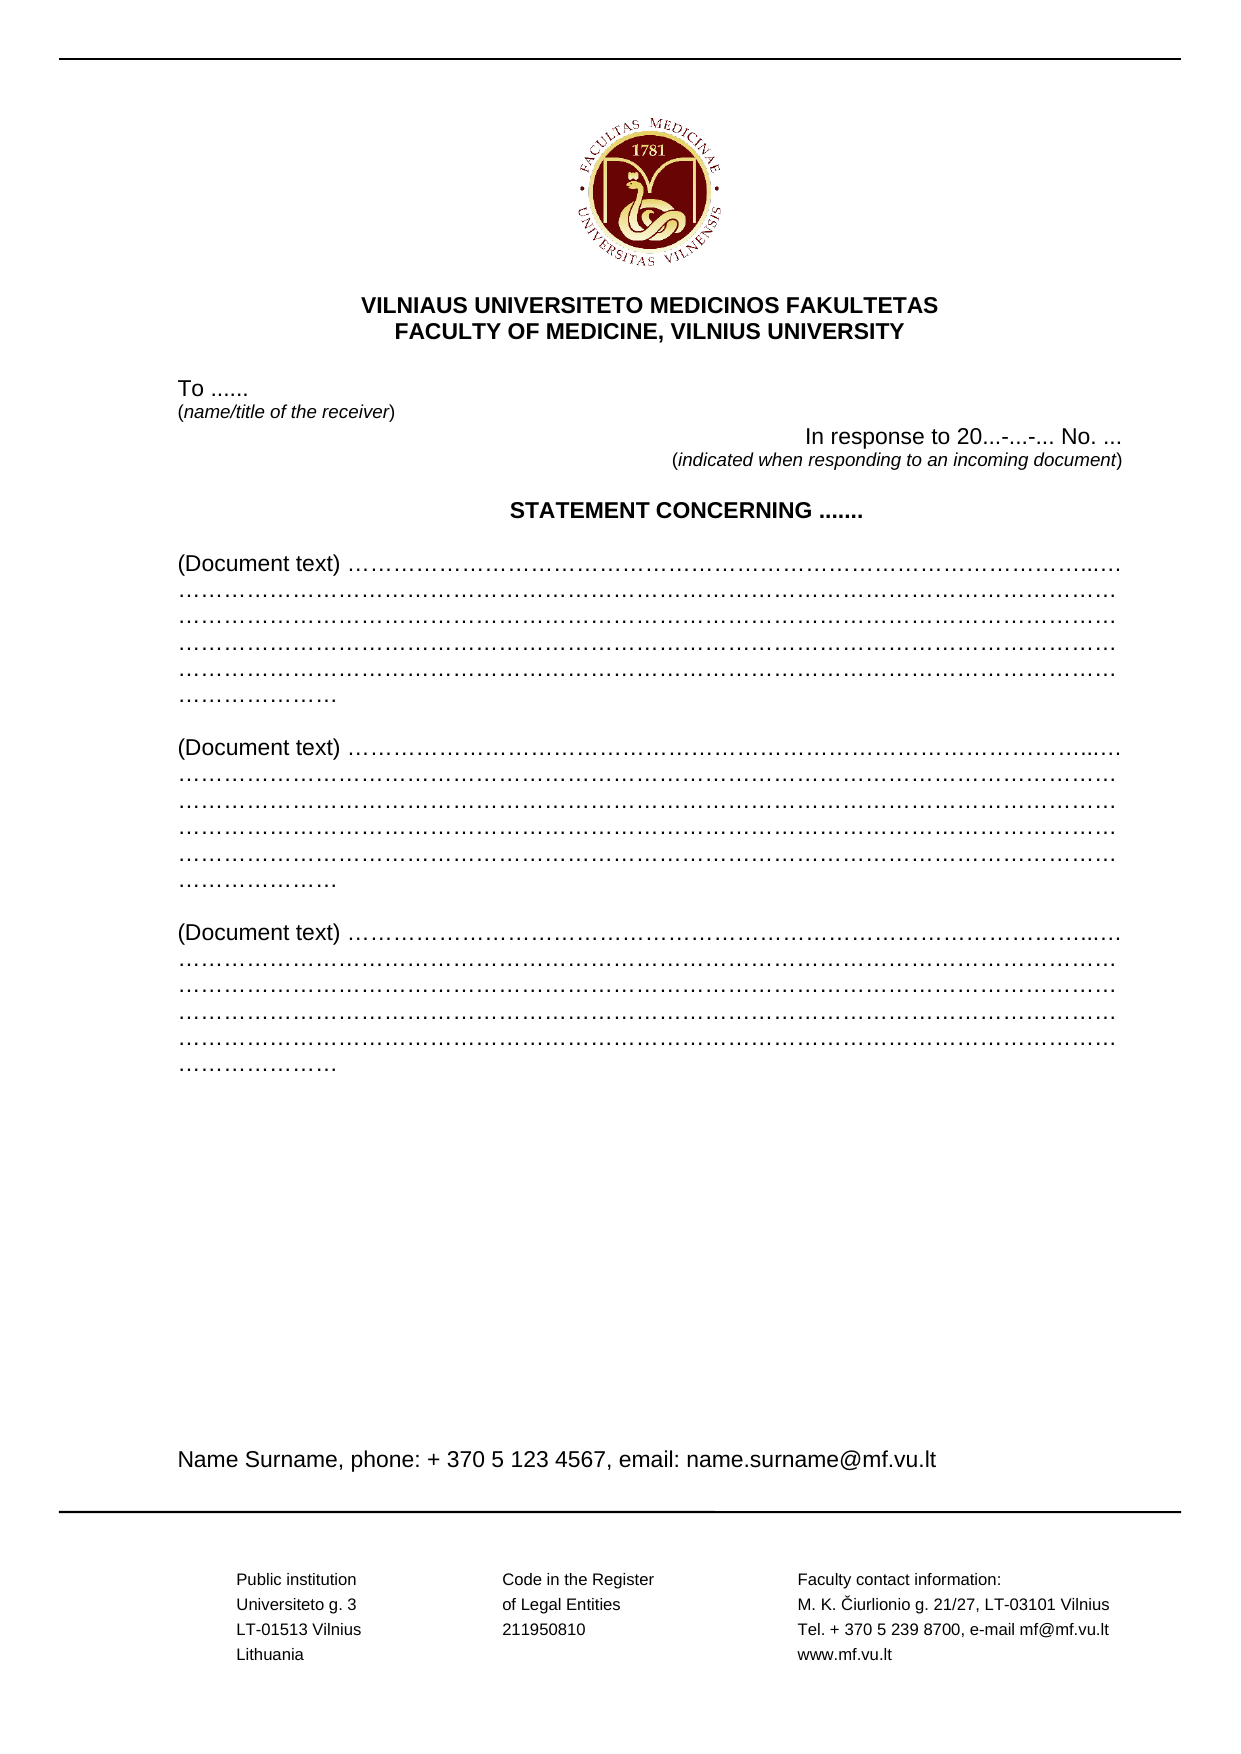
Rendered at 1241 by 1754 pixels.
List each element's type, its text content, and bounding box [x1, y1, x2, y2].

text (Document text) ……………………………………………………………………………………...… ……………………………………………………………………………………………………………………………………………………………………………………………………………………………………………………………………………………………………………………………………………………………………………………………………………………………………………………………………… [177, 734, 1122, 892]
text Name Surname, phone: + 370 5 123 4567, email: name.surname@mf.vu.lt [177, 1446, 1122, 1472]
text (Document text) ……………………………………………………………………………………...… ……………………………………………………………………………………………………………………………………………………………………………………………………………………………………………………………………………………………………………………………………………………………………………………………………………………………………………………………………… [177, 918, 1122, 1077]
text To ...... [177, 375, 1122, 401]
picture [578, 118, 721, 266]
text FACULTY OF MEDICINE, VILNIUS UNIVERSITY [177, 318, 1122, 344]
text (indicated when responding to an incoming document) [177, 449, 1122, 471]
text (name/title of the receiver) [177, 401, 1122, 423]
text (Document text) ……………………………………………………………………………………...… ……………………………………………………………………………………………………………………………………………………………………………………………………………………………………………………………………………………………………………………………………………………………………………………………………………………………………………………………………… [177, 549, 1122, 708]
text In response to 20...-...-... No. ... [177, 423, 1122, 449]
text STATEMENT CONCERNING ....... [177, 497, 1122, 523]
text VILNIAUS UNIVERSITETO MEDICINOS FAKULTETAS [177, 292, 1122, 318]
